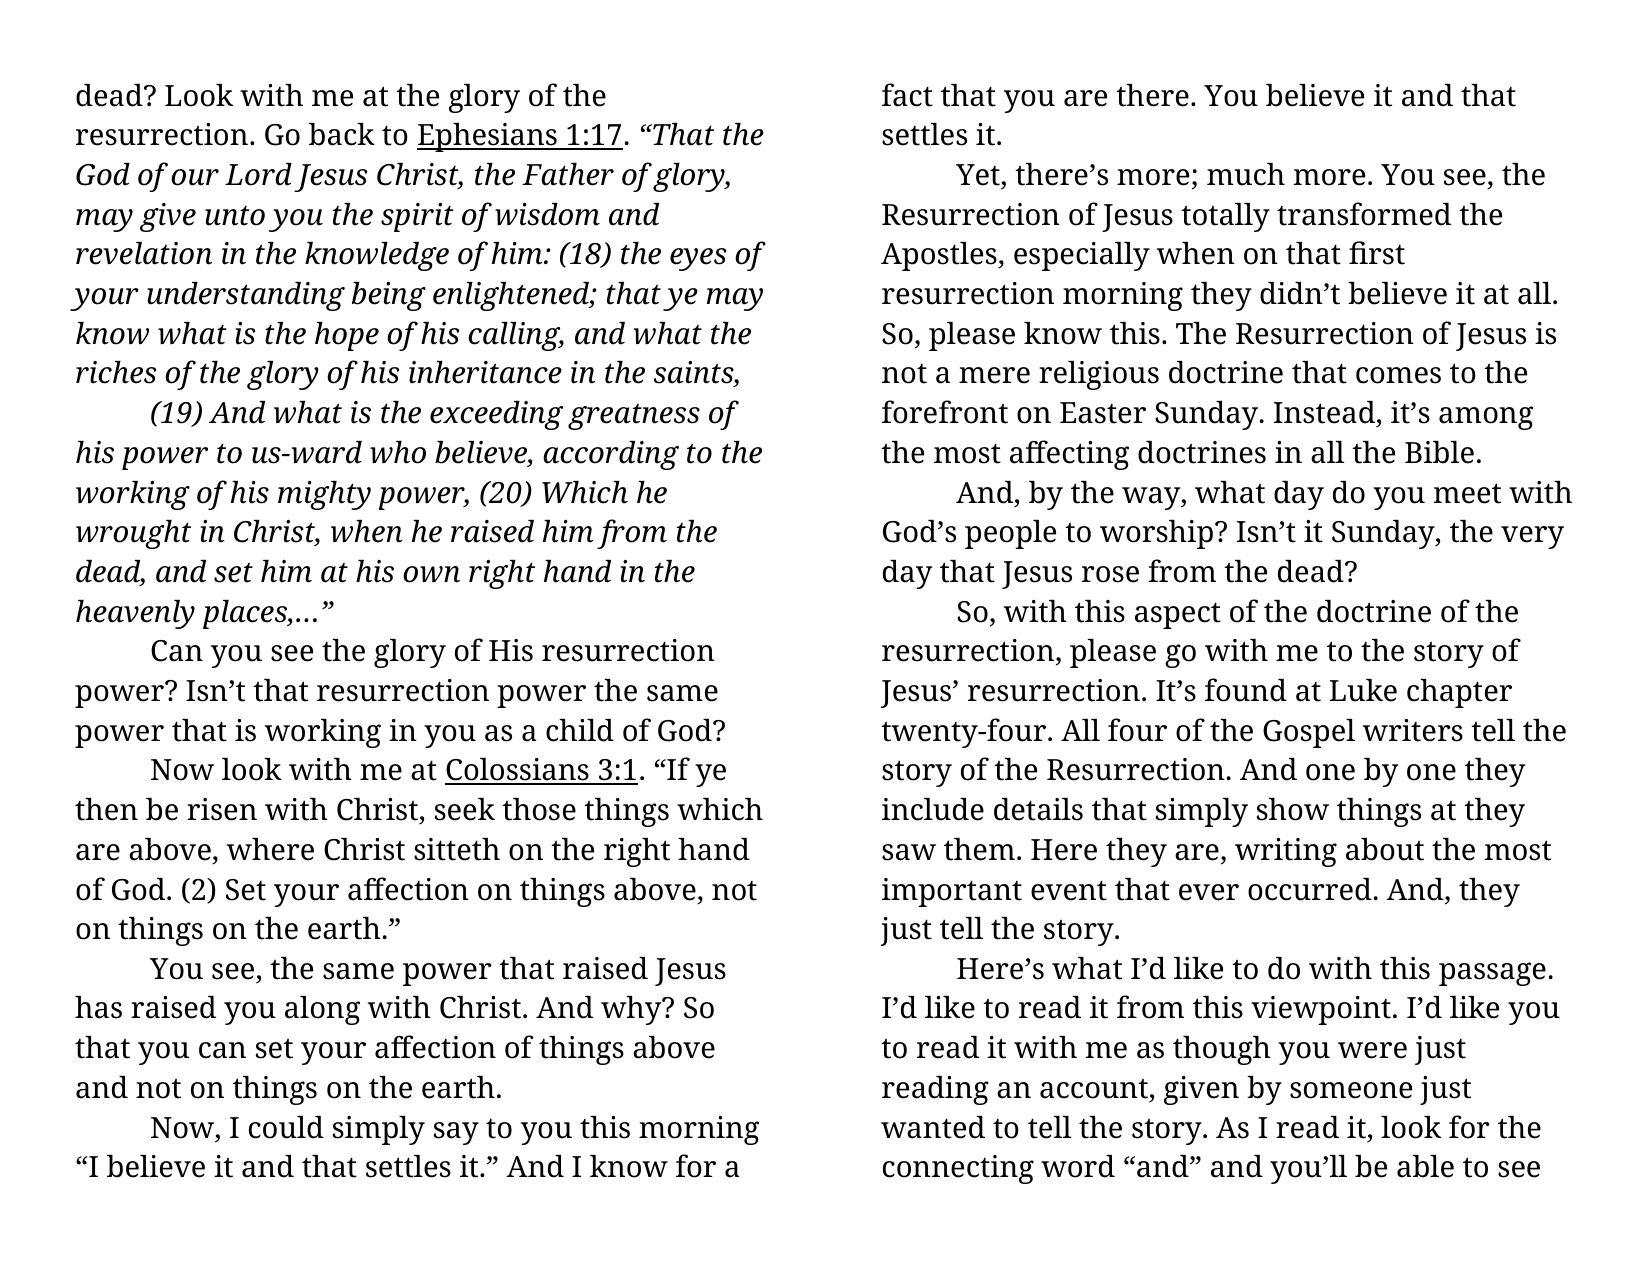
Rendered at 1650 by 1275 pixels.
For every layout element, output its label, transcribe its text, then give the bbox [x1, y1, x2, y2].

text Yet, there’s more; much more. You see, the Resurrection of Jesus totally transformed the Apostles, especially when on that first resurrection morning they didn’t believe it at all. So, please know this. The Resurrection of Jesus is not a mere religious doctrine that comes to the forefront on Easter Sunday. Instead, it’s among the most affecting doctrines in all the Bible. [881, 154, 1575, 472]
text Now, I could simply say to you this morning “I believe it and that settles it.” And I know for a fact that you are there. You believe it and that settles it. [881, 75, 1575, 154]
text So, with this aspect of the doctrine of the resurrection, please go with me to the story of Jesus’ resurrection. It’s found at Luke chapter twenty-four. All four of the Gospel writers tell the story of the Resurrection. And one by one they include details that simply show things at they saw them. Here they are, writing about the most important event that ever occurred. And, they just tell the story. [881, 591, 1575, 948]
text You see, the same power that raised Jesus has raised you along with Christ. And why? So that you can set your affection of things above and not on things on the earth. [75, 948, 769, 1107]
text Now, I could simply say to you this morning “I believe it and that settles it.” And I know for a fact that you are there. You believe it and that settles it. [75, 1107, 769, 1186]
text And, by the way, what day do you meet with God’s people to worship? Isn’t it Sunday, the very day that Jesus rose from the dead? [881, 472, 1575, 591]
text Now look with me at Colossians 3:1. “If ye then be risen with Christ, seek those things which are above, where Christ sitteth on the right hand of God. (2) Set your affection on things above, not on things on the earth.” [75, 750, 769, 948]
text (19) And what is the exceeding greatness of his power to us-ward who believe, according to the working of his mighty power, (20) Which he wrought in Christ, when he raised him from the dead, and set him at his own right hand in the heavenly places,…” [75, 392, 769, 631]
text Can you see the glory of His resurrection power? Isn’t that resurrection power the same power that is working in you as a child of God? [75, 631, 769, 750]
